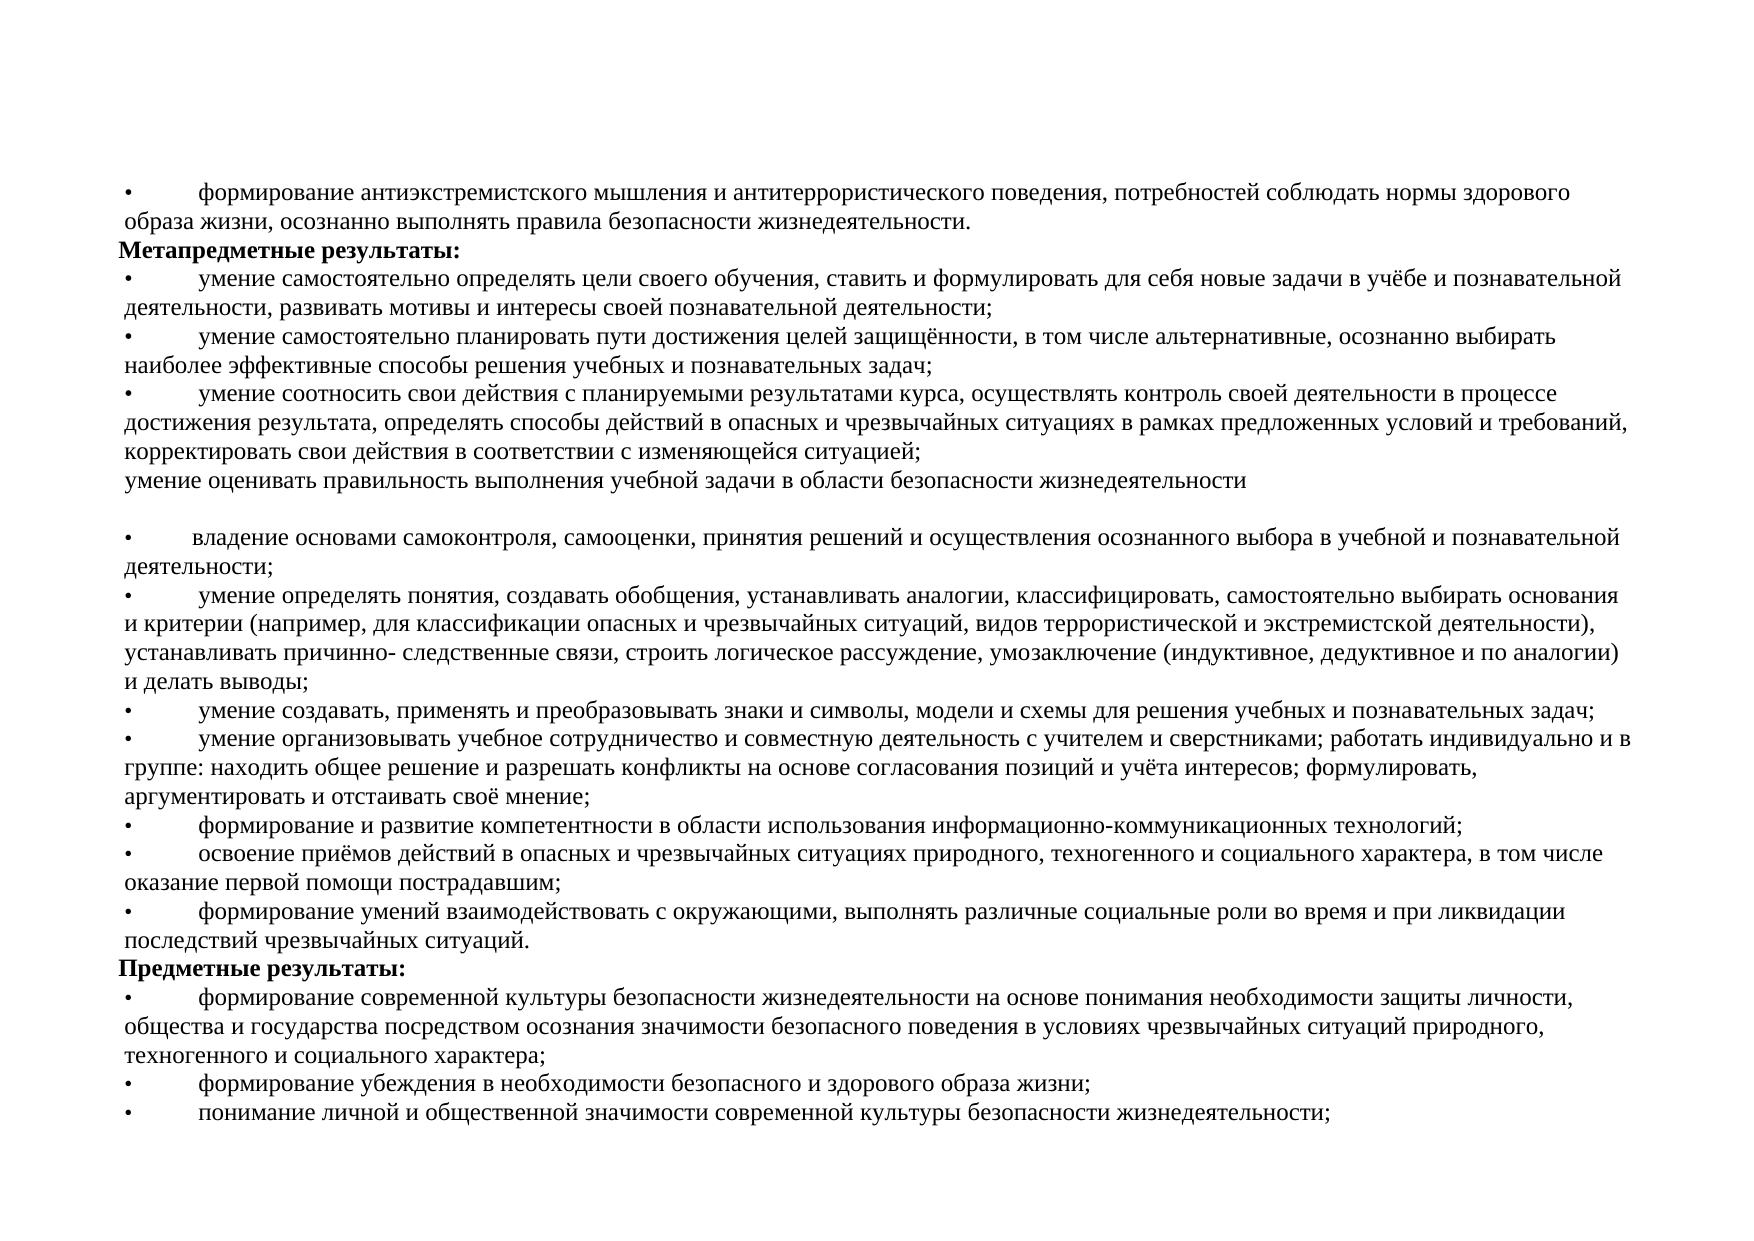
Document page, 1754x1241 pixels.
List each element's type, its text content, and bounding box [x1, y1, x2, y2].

list умение соотносить свои действия с планируемыми результатами курса, осуществлять контроль своей деятельности в процессе достижения результата, определять способы действий в опасных и чрезвычайных ситуациях в рамках предложенных условий и требований, корректировать свои действия в соответствии с изменяющейся ситуацией; [124, 378, 1636, 465]
text умение оценивать правильность выполнения учебной задачи в области безопасности жизнедеятельности [118, 465, 1636, 493]
text Метапредметные результаты: [118, 235, 1636, 263]
list умение организовывать учебное сотрудничество и совместную деятельность с учителем и сверстниками; работать индивидуально и в группе: находить общее решение и разрешать конфликты на основе согласования позиций и учёта интересов; формулировать, аргументировать и отстаивать своё мнение; [124, 723, 1636, 810]
list формирование современной культуры безопасности жизнедеятельности на основе понимания необходимости защиты личности, общества и государства посредством осознания значимости безопасного поведения в условиях чрезвычайных ситуаций природного, техногенного и социального характера; [124, 982, 1636, 1068]
list освоение приёмов действий в опасных и чрезвычайных ситуациях природного, техногенного и социального характера, в том числе оказание первой помощи пострадавшим; [124, 838, 1636, 896]
list умение самостоятельно планировать пути достижения целей защищённости, в том числе альтернативные, осознанно выбирать наиболее эффективные способы решения учебных и познавательных задач; [124, 321, 1636, 378]
list умение определять понятия, создавать обобщения, устанавливать аналогии, классифицировать, самостоятельно выбирать основания и критерии (например, для классификации опасных и чрезвычайных ситуаций, видов террористической и экстремистской деятельности), устанавливать причинно- следственные связи, строить логическое рассуждение, умозаключение (индуктивное, дедуктивное и по аналогии) и делать выводы; [124, 580, 1636, 695]
list владение основами самоконтроля, самооценки, принятия решений и осуществления осознанного выбора в учебной и познавательной деятельности; [124, 522, 1636, 580]
list умение создавать, применять и преобразовывать знаки и символы, модели и схемы для решения учебных и познавательных задач; [124, 695, 1636, 723]
list формирование убеждения в необходимости безопасного и здорового образа жизни; [124, 1068, 1636, 1097]
list формирование антиэкстремистского мышления и антитеррористического поведения, потребностей соблюдать нормы здорового образа жизни, осознанно выполнять правила безопасности жизнедеятельности. [124, 177, 1636, 235]
list умение самостоятельно определять цели своего обучения, ставить и формулировать для себя новые задачи в учёбе и познавательной деятельности, развивать мотивы и интересы своей познавательной деятельности; [124, 263, 1636, 321]
list формирование умений взаимодействовать с окружающими, выполнять различные социальные роли во время и при ликвидации последствий чрезвычайных ситуаций. [124, 896, 1636, 953]
list формирование и развитие компетентности в области использования информационно-коммуникационных технологий; [124, 810, 1636, 838]
text Предметные результаты: [118, 953, 1624, 982]
list понимание личной и общественной значимости современной культуры безопасности жизнедеятельности; [124, 1097, 1636, 1126]
